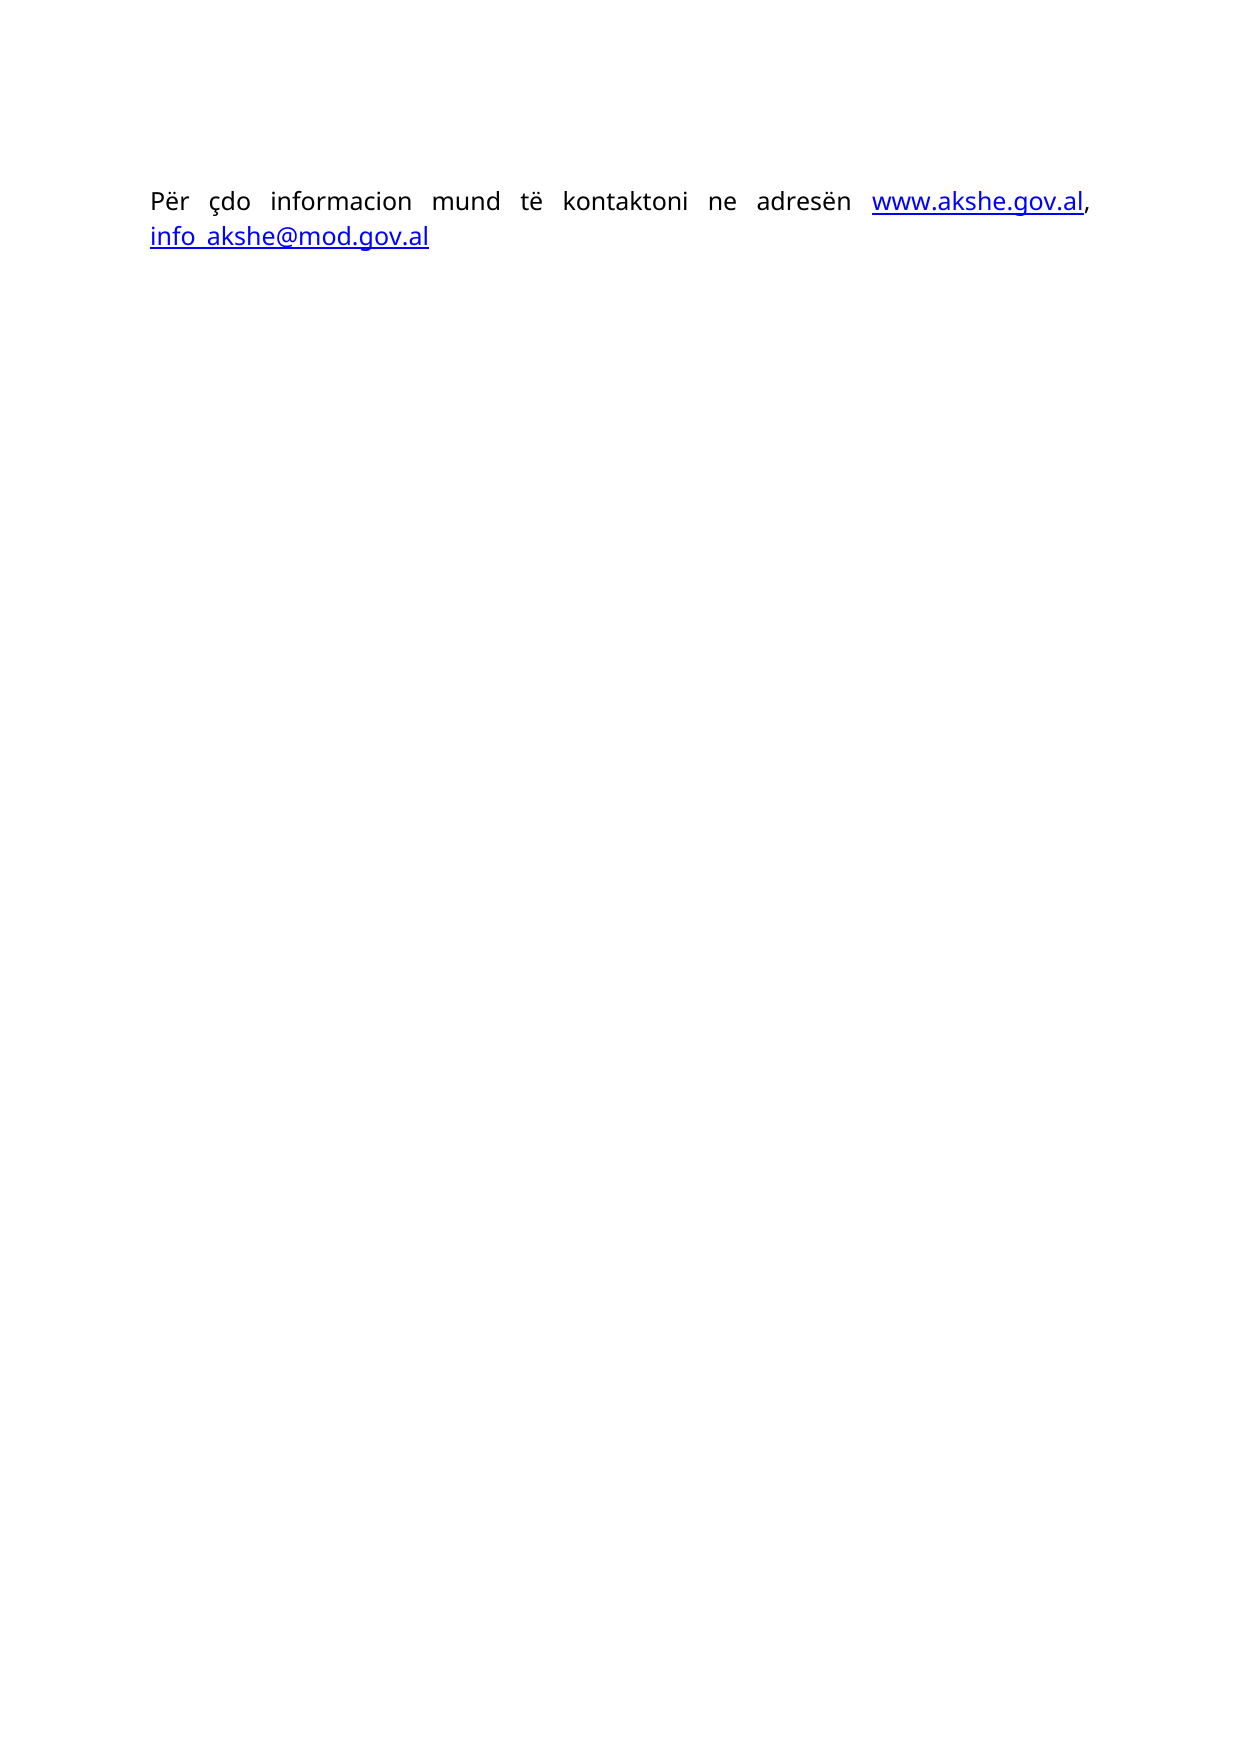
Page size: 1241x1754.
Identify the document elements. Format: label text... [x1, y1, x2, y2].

text Për çdo informacion mund të kontaktoni ne adresën www.akshe.gov.al, info_akshe@mod.gov.al [150, 184, 1090, 252]
